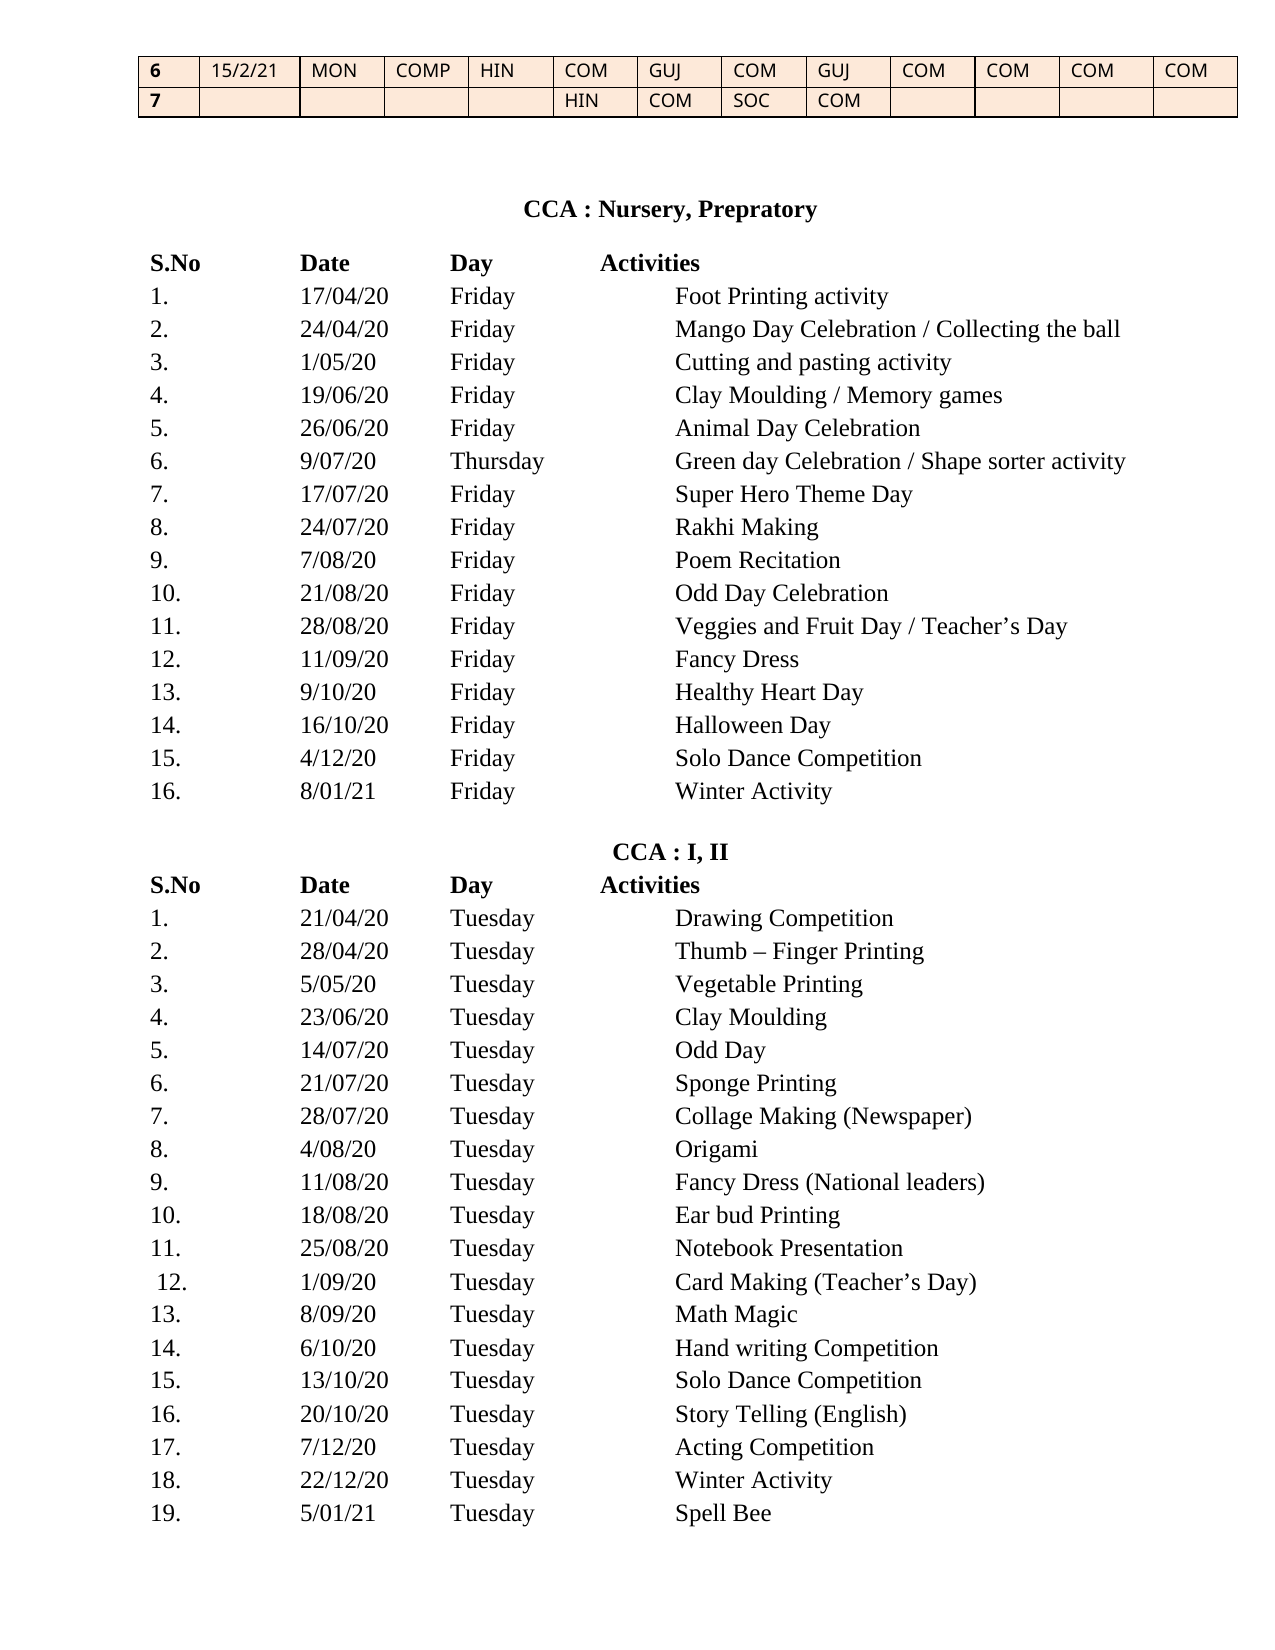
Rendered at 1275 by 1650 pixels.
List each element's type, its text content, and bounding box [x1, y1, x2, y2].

text 3. 1/05/20 Friday Cutting and pasting activity [150, 347, 1191, 376]
text 6. 21/07/20 Tuesday Sponge Printing [150, 1068, 1191, 1097]
table_cell COM [807, 88, 890, 116]
text 9. 7/08/20 Friday Poem Recitation [150, 545, 1191, 574]
table_cell [1154, 88, 1237, 116]
table_cell 7 [139, 88, 199, 116]
table_cell HIN [554, 88, 637, 116]
table_cell GUJ [807, 57, 890, 87]
text 2. 28/04/20 Tuesday Thumb – Finger Printing [150, 936, 1191, 965]
text 1. 17/04/20 Friday Foot Printing activity [150, 281, 1191, 310]
table_cell [301, 88, 384, 116]
table_cell GUJ [638, 57, 721, 87]
table_cell 6 [139, 57, 199, 87]
table_cell SOC [722, 88, 806, 116]
text 14. 6/10/20 Tuesday Hand writing Competition [150, 1333, 1191, 1361]
text 4. 23/06/20 Tuesday Clay Moulding [150, 1002, 1191, 1031]
text 1. 21/04/20 Tuesday Drawing Competition [150, 903, 1191, 932]
text S.No Date Day Activities [150, 248, 1191, 277]
text 11. 28/08/20 Friday Veggies and Fruit Day / Teacher’s Day [150, 611, 1191, 640]
table_cell 15/2/21 [200, 57, 299, 87]
text 11. 25/08/20 Tuesday Notebook Presentation [150, 1233, 1191, 1262]
text CCA : Nursery, Prepratory [150, 194, 1191, 223]
text 10. 18/08/20 Tuesday Ear bud Printing [150, 1201, 1191, 1229]
table_cell COM [891, 57, 974, 87]
text 12. 11/09/20 Friday Fancy Dress [150, 644, 1191, 673]
table_cell MON [301, 57, 384, 87]
table_cell [976, 88, 1059, 116]
text 5. 26/06/20 Friday Animal Day Celebration [150, 413, 1191, 442]
text S.No Date Day Activities [150, 870, 1191, 899]
table_cell COM [638, 88, 721, 116]
table_cell COMP [385, 57, 468, 87]
text 10. 21/08/20 Friday Odd Day Celebration [150, 578, 1191, 607]
text 16. 8/01/21 Friday Winter Activity [150, 776, 1191, 805]
table_cell [1060, 88, 1153, 116]
text 17. 7/12/20 Tuesday Acting Competition [150, 1432, 1191, 1460]
text 8. 4/08/20 Tuesday Origami [150, 1134, 1191, 1163]
table_cell [891, 88, 974, 116]
table_cell [469, 88, 553, 116]
text 13. 9/10/20 Friday Healthy Heart Day [150, 677, 1191, 706]
table_cell COM [1060, 57, 1153, 87]
table_cell HIN [469, 57, 553, 87]
text 19. 5/01/21 Tuesday Spell Bee [150, 1498, 1191, 1526]
text 13. 8/09/20 Tuesday Math Magic [150, 1299, 1191, 1328]
table_cell COM [554, 57, 637, 87]
text 16. 20/10/20 Tuesday Story Telling (English) [150, 1399, 1191, 1427]
text 15. 4/12/20 Friday Solo Dance Competition [150, 743, 1191, 772]
table_cell [200, 88, 299, 116]
table_cell COM [722, 57, 806, 87]
text 18. 22/12/20 Tuesday Winter Activity [150, 1465, 1191, 1493]
text 6. 9/07/20 Thursday Green day Celebration / Shape sorter activity [150, 446, 1191, 475]
text 12. 1/09/20 Tuesday Card Making (Teacher’s Day) [150, 1267, 1191, 1295]
text 15. 13/10/20 Tuesday Solo Dance Competition [150, 1366, 1191, 1394]
text 9. 11/08/20 Tuesday Fancy Dress (National leaders) [150, 1167, 1191, 1196]
text 4. 19/06/20 Friday Clay Moulding / Memory games [150, 380, 1191, 409]
text 5. 14/07/20 Tuesday Odd Day [150, 1035, 1191, 1064]
text 3. 5/05/20 Tuesday Vegetable Printing [150, 969, 1191, 998]
text 7. 28/07/20 Tuesday Collage Making (Newspaper) [150, 1101, 1191, 1130]
text 7. 17/07/20 Friday Super Hero Theme Day [150, 479, 1191, 508]
table_cell [385, 88, 468, 116]
text 8. 24/07/20 Friday Rakhi Making [150, 512, 1191, 541]
table_cell COM [1154, 57, 1237, 87]
table_cell COM [976, 57, 1059, 87]
text 2. 24/04/20 Friday Mango Day Celebration / Collecting the ball [150, 314, 1191, 343]
text CCA : I, II [150, 837, 1191, 866]
text 14. 16/10/20 Friday Halloween Day [150, 710, 1191, 739]
